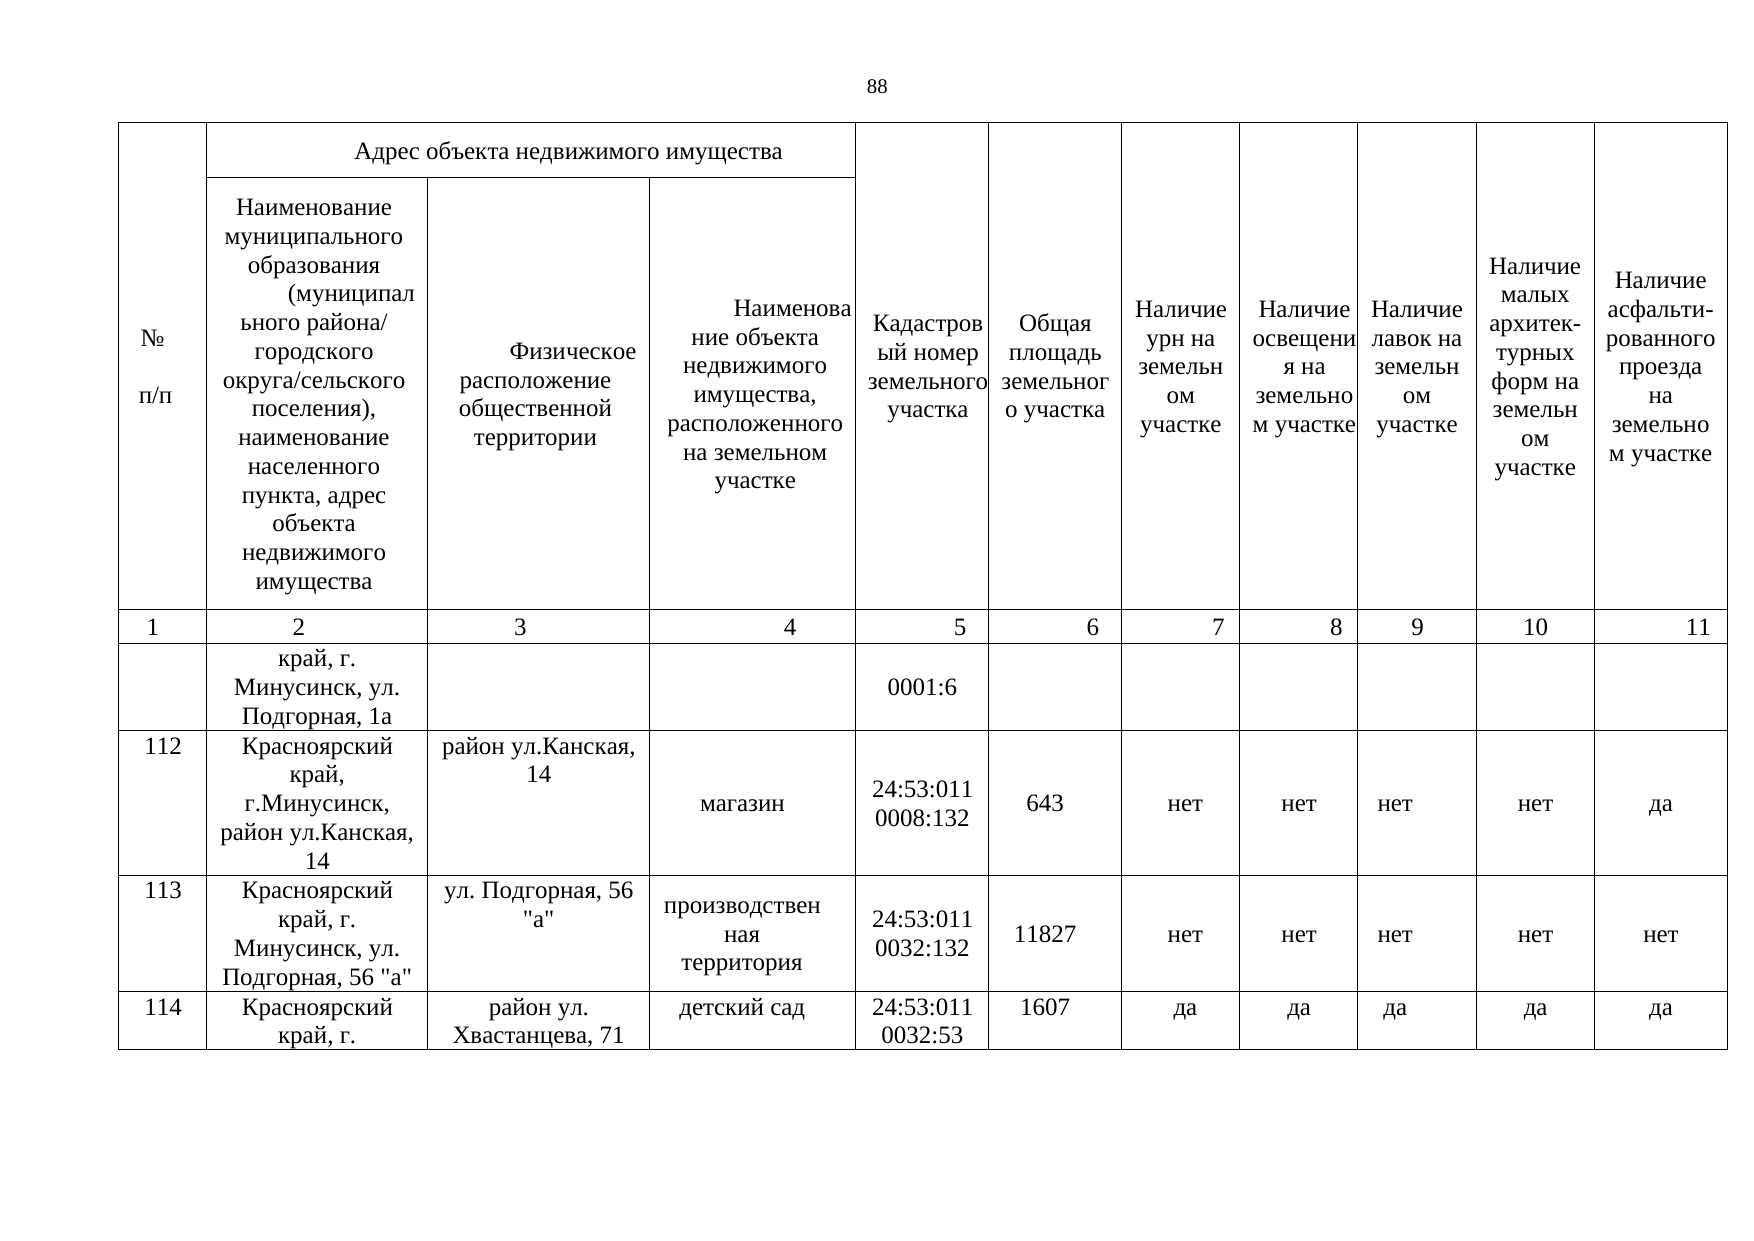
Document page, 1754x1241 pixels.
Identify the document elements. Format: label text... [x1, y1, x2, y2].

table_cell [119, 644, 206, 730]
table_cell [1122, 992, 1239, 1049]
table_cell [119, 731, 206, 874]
table_cell 5 [856, 610, 988, 642]
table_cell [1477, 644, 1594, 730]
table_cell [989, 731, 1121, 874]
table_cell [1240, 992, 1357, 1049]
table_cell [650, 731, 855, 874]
table_cell 10 [1477, 610, 1594, 642]
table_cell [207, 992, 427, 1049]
table_header Наличие малых архитек-турных форм на земельном участке [1477, 123, 1594, 608]
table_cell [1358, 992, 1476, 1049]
table_header Наличие урн на земельном участке [1122, 123, 1239, 608]
table_cell 6 [989, 610, 1121, 642]
table_cell Физическое расположение общественной территории [428, 178, 649, 608]
table_cell 4 [650, 610, 855, 642]
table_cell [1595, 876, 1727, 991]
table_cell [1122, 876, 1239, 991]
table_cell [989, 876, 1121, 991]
table_cell 1 [119, 610, 206, 642]
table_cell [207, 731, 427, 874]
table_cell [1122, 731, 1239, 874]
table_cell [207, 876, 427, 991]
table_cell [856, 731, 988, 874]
table_cell 11 [1595, 610, 1727, 642]
table_cell Наименование объекта недвижимого имущества, расположенного на земельном участке [650, 178, 855, 608]
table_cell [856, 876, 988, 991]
table_header Наличие асфальти-рованного проезда на земельном участке [1595, 123, 1727, 608]
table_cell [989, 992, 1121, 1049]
table_cell 9 [1358, 610, 1476, 642]
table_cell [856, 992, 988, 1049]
table_header Адрес объекта недвижимого имущества [207, 123, 855, 177]
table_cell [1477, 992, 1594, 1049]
table_cell 3 [428, 610, 649, 642]
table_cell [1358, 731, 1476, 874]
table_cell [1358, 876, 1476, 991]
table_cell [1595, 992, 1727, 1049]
table_header Общая площадь земельного участка [989, 123, 1121, 608]
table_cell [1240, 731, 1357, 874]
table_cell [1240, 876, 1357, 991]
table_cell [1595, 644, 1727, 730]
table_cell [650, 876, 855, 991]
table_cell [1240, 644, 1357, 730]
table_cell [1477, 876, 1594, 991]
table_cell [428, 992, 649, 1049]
table_header № п/п [119, 123, 206, 608]
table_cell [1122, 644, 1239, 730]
table_header Кадастровый номер земельного участка [856, 123, 988, 608]
table_header Наличие лавок на земельном участке [1358, 123, 1476, 608]
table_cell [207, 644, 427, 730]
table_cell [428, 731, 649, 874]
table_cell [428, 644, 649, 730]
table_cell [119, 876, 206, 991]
table_cell 2 [207, 610, 427, 642]
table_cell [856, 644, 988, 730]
table_cell Наименование муниципального образования (муниципального района/ городского округа/сельского поселения), наименование населенного пункта, адрес объекта недвижимого имущества [207, 178, 427, 608]
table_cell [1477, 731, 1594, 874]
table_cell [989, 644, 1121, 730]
table_cell 8 [1240, 610, 1357, 642]
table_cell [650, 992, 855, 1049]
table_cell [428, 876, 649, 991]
table_header Наличие освещения на земельном участке [1240, 123, 1357, 608]
table_cell 7 [1122, 610, 1239, 642]
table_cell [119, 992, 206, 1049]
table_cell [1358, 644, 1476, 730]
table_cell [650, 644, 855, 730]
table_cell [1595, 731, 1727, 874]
